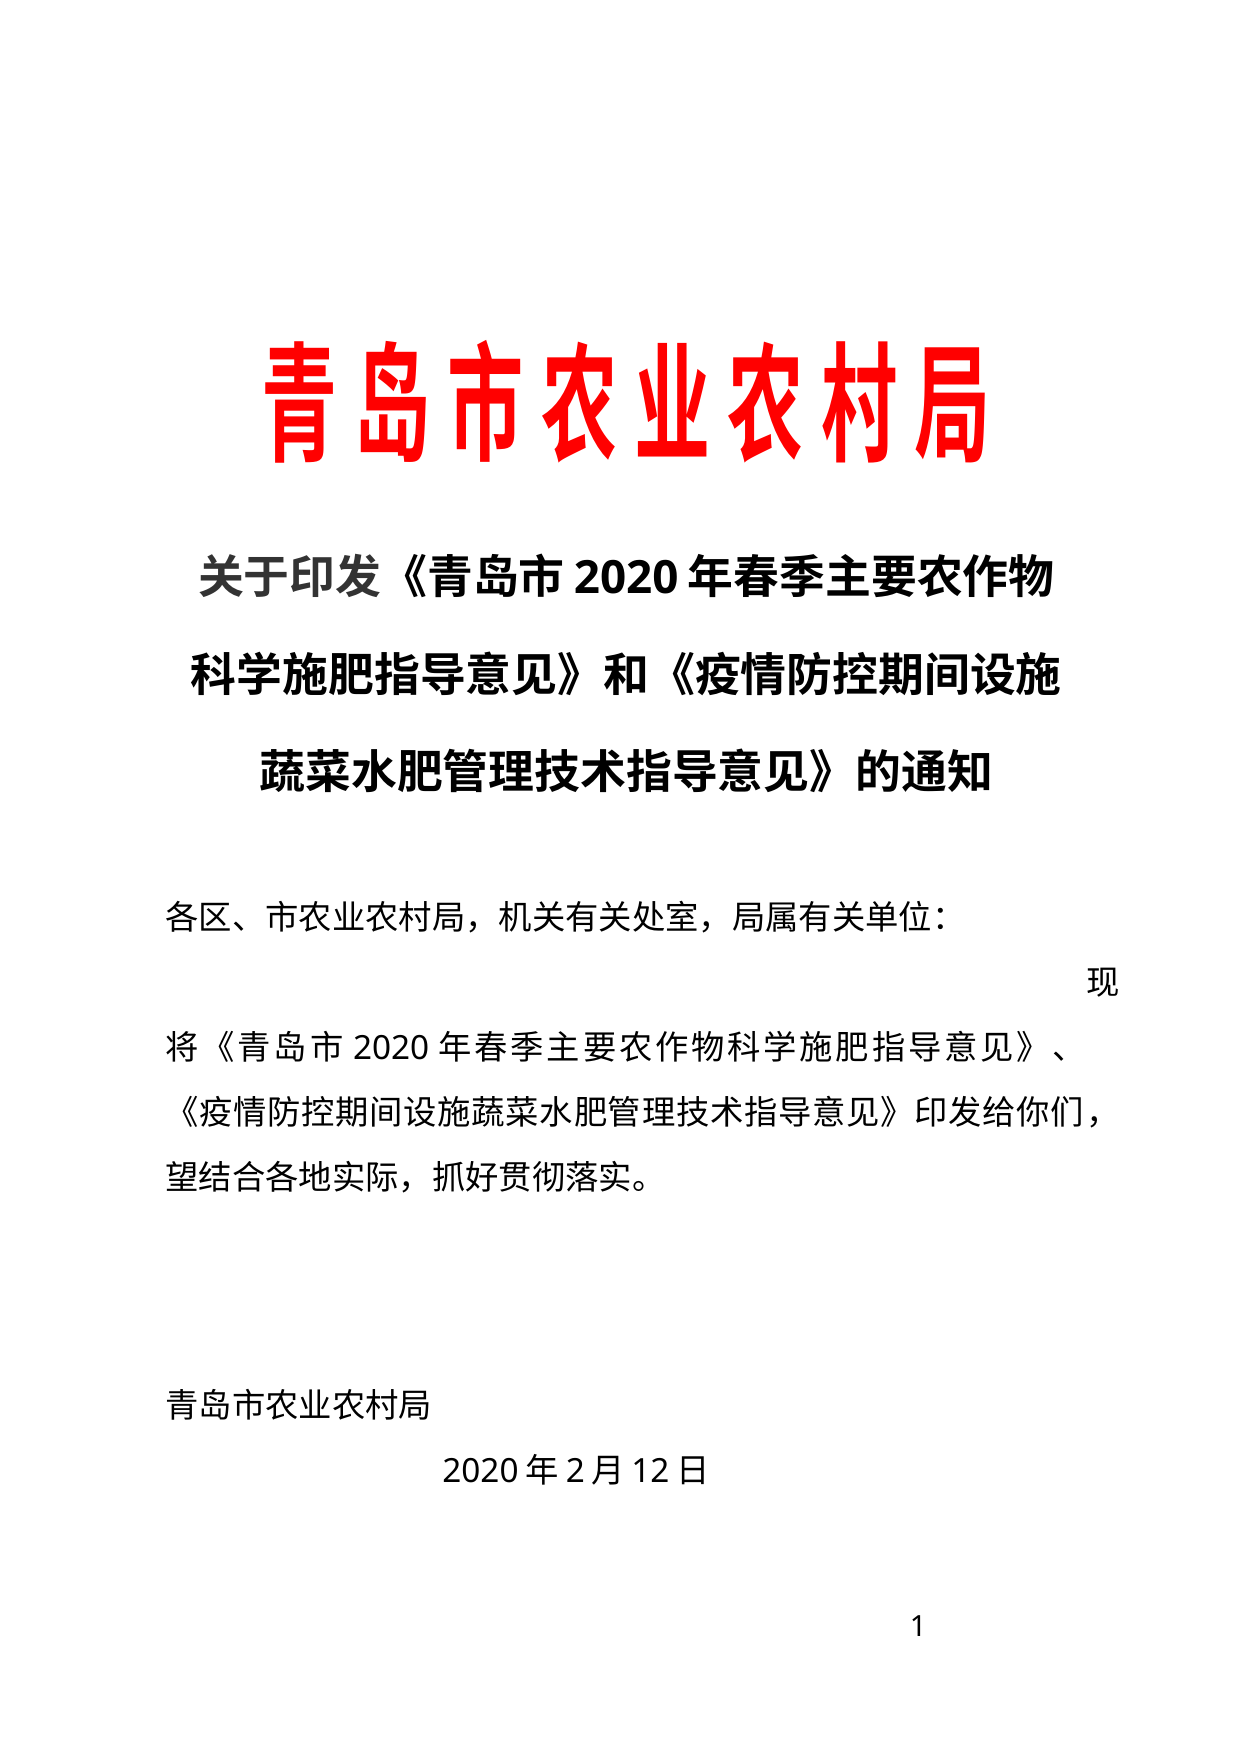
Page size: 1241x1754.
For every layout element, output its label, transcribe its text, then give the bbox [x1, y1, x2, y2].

text 2020年2月12日 [165, 1435, 1087, 1500]
text 现将《青岛市2020年春季主要农作物科学施肥指导意见》、《疫情防控期间设施蔬菜水肥管理技术指导意见》印发给你们，望结合各地实际，抓好贯彻落实。 [165, 948, 1087, 1208]
text 青 岛 市 农 业 农 村 局 [165, 298, 1087, 493]
text 关于印发《青岛市2020年春季主要农作物 [165, 525, 1087, 623]
text 蔬菜水肥管理技术指导意见》的通知 [165, 720, 1087, 818]
text 科学施肥指导意见》和《疫情防控期间设施 [165, 623, 1087, 720]
text 各区、市农业农村局，机关有关处室，局属有关单位： [165, 883, 1087, 948]
text 青岛市农业农村局 [165, 1338, 1087, 1435]
